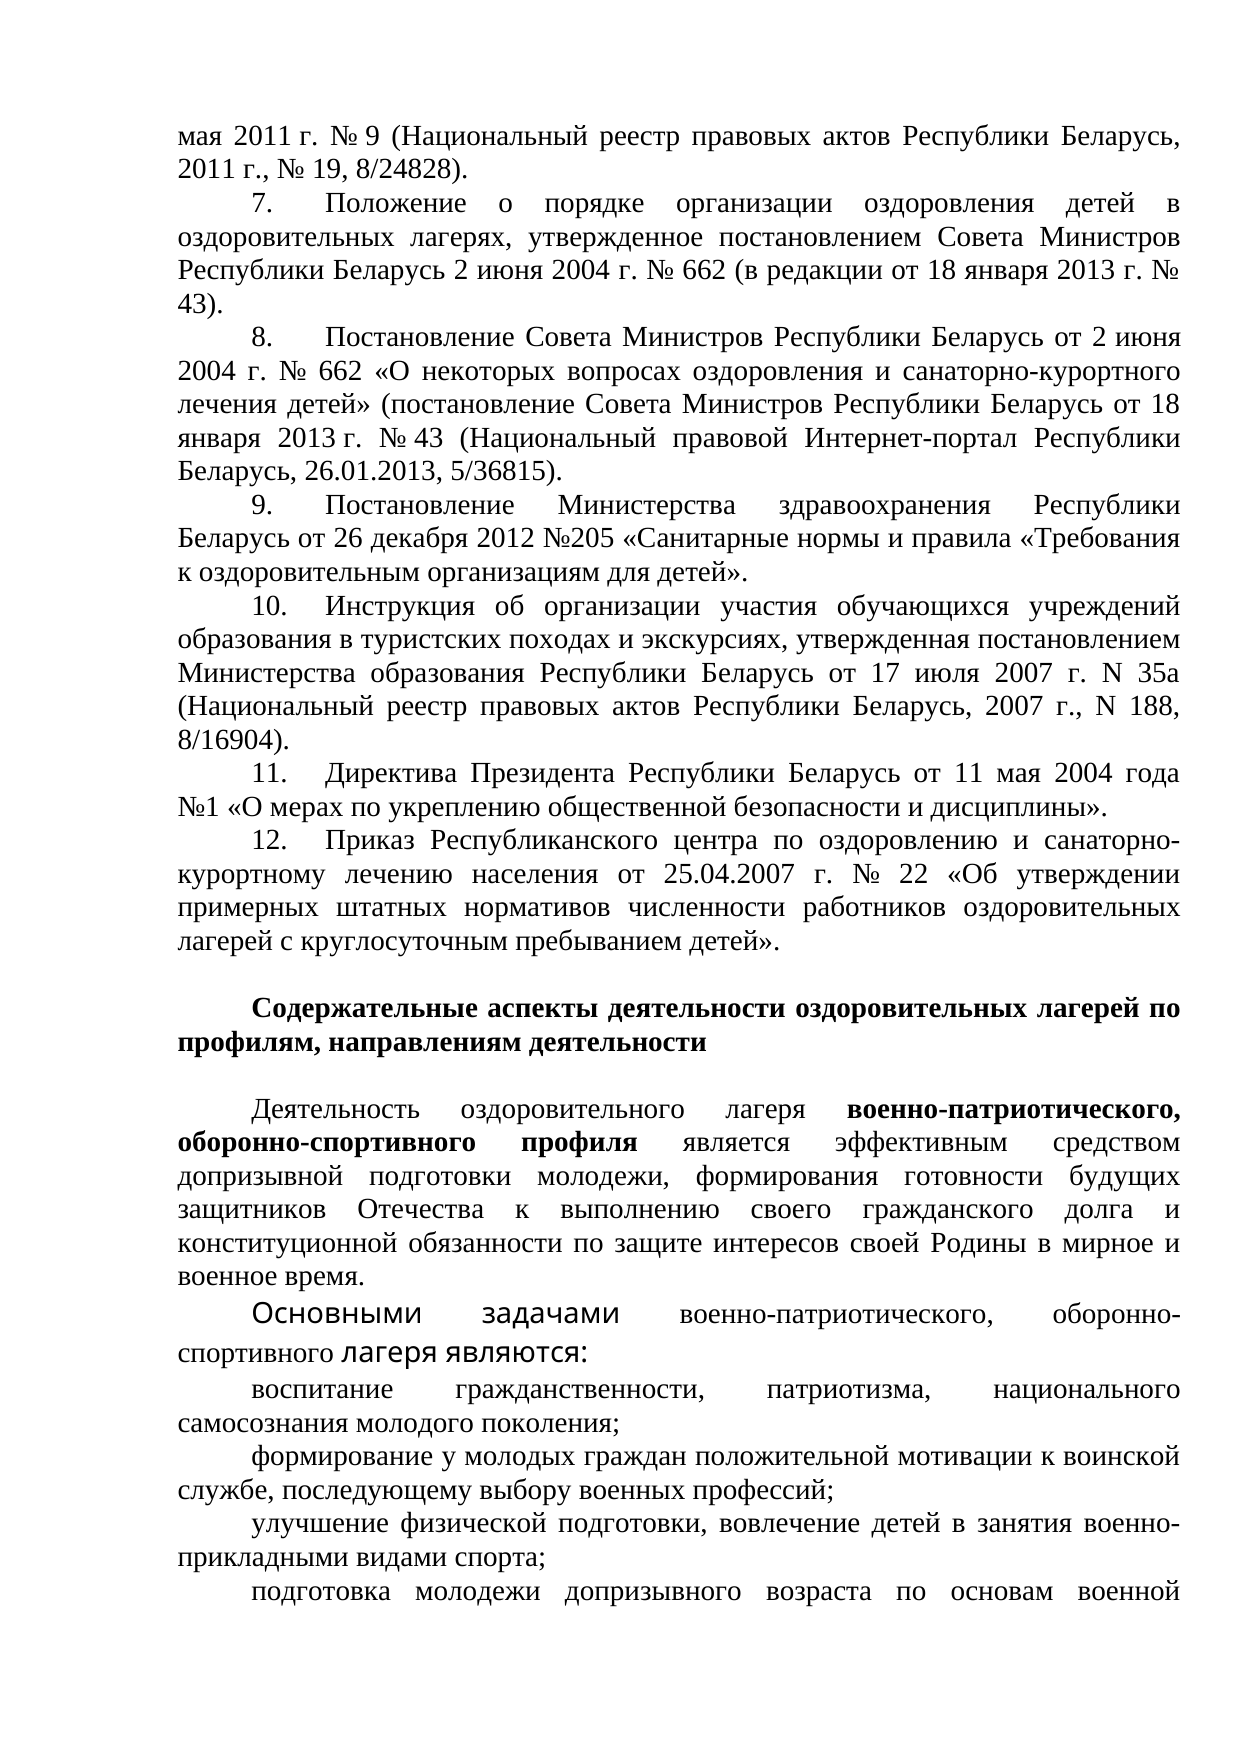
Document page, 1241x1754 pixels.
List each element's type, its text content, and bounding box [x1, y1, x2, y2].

list Положение о порядке организации оздоровления детей в оздоровительных лагерях, утвержденное постановлением Совета Министров Республики Беларусь 2 июня 2004 г. № 662 (в редакции от 18 января 2013 г. № 43). [177, 185, 1181, 319]
text улучшение физической подготовки, вовлечение детей в занятия военно-прикладными видами спорта; [177, 1506, 1181, 1573]
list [177, 118, 1181, 185]
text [177, 1573, 1181, 1606]
list Постановление Совета Министров Республики Беларусь от 2 июня 2004 г. № 662 «О некоторых вопросах оздоровления и санаторно-курортного лечения детей» (постановление Совета Министров Республики Беларусь от 18 января 2013 г. № 43 (Национальный правовой Интернет-портал Республики Беларусь, 26.01.2013, 5/36815). [177, 319, 1181, 487]
text Деятельность оздоровительного лагеря военно-патриотического, оборонно-спортивного профиля является эффективным средством допризывной подготовки молодежи, формирования готовности будущих защитников Отечества к выполнению своего гражданского долга и конституционной обязанности по защите интересов своей Родины в мирное и военное время. [177, 1091, 1181, 1292]
list Приказ Республиканского центра по оздоровлению и санаторно-курортному лечению населения от 25.04.2007 г. № 22 «Об утверждении примерных штатных нормативов численности работников оздоровительных лагерей с круглосуточным пребыванием детей». [177, 822, 1181, 957]
text формирование у молодых граждан положительной мотивации к воинской службе, последующему выбору военных профессий; [177, 1438, 1181, 1506]
text воспитание гражданственности, патриотизма, национального самосознания молодого поколения; [177, 1371, 1181, 1438]
text Основными задачами военно-патриотического, оборонно-спортивного лагеря являются: [177, 1292, 1181, 1371]
text Содержательные аспекты деятельности оздоровительных лагерей по профилям, направлениям деятельности [177, 990, 1181, 1057]
list Директива Президента Республики Беларусь от 11 мая 2004 года №1 «О мерах по укреплению общественной безопасности и дисциплины». [177, 755, 1181, 822]
list Инструкция об организации участия обучающихся учреждений образования в туристских походах и экскурсиях, утвержденная постановлением Министерства образования Республики Беларусь от 17 июля 2007 г. N 35а (Национальный реестр правовых актов Республики Беларусь, 2007 г., N 188, 8/16904). [177, 588, 1181, 755]
list Постановление Министерства здравоохранения Республики Беларусь от 26 декабря 2012 №205 «Санитарные нормы и правила «Требования к оздоровительным организациям для детей». [177, 487, 1181, 588]
